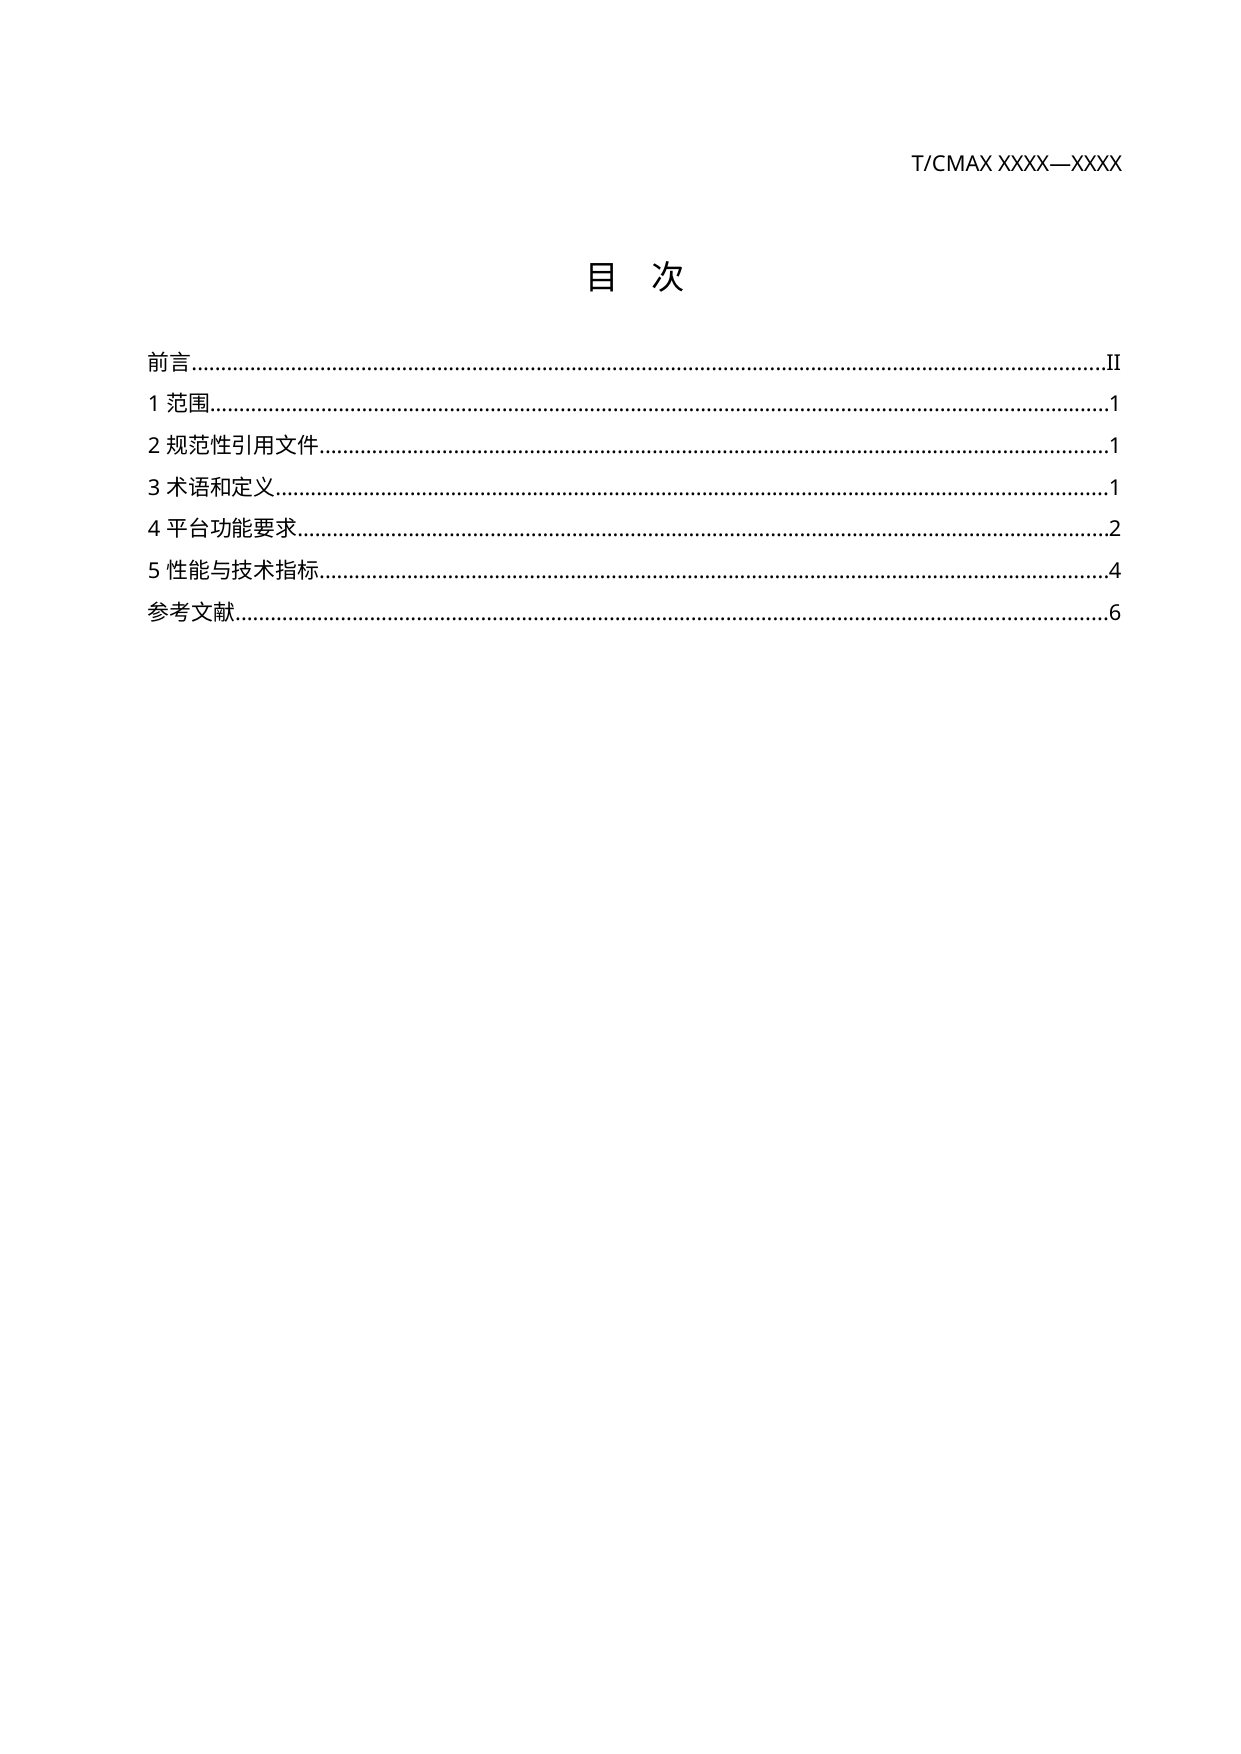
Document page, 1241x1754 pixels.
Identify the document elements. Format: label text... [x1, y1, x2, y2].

text 目次 [148, 251, 1122, 299]
text 前言 II [148, 337, 1122, 378]
text 参考文献 6 [148, 587, 1122, 628]
text 5 性能与技术指标 4 [148, 545, 1122, 587]
text 3 术语和定义 1 [148, 462, 1122, 503]
text 1 范围 1 [148, 378, 1122, 420]
text 2 规范性引用文件 1 [148, 420, 1122, 462]
text 4 平台功能要求 2 [148, 503, 1122, 545]
